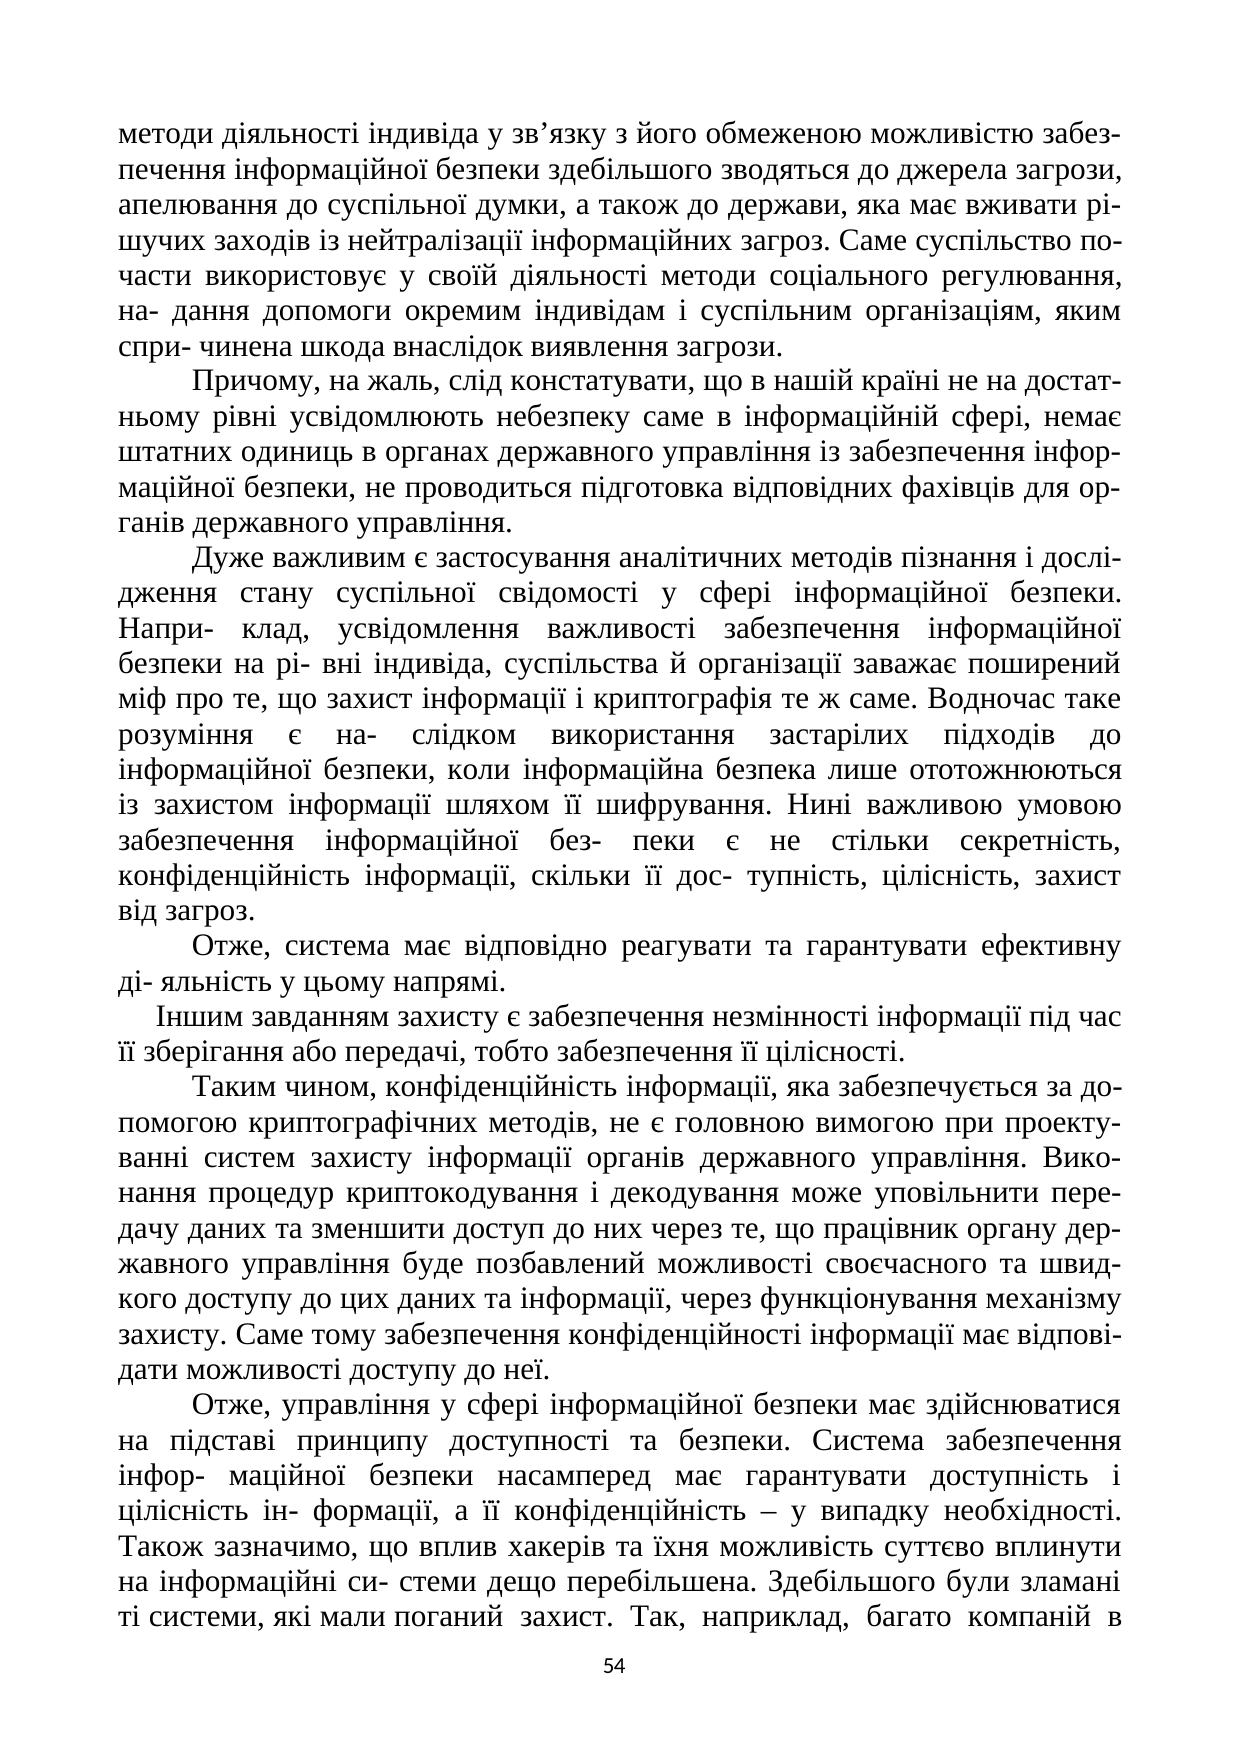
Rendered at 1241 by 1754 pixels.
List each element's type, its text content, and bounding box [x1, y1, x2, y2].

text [118, 1386, 1122, 1633]
text Іншим завданням захисту є забезпечення незмінності інформації під час її зберігання або передачі, тобто забезпечення її цілісності. [118, 998, 1122, 1068]
text Причому, на жаль, слід констатувати, що в нашій країні не на достат- ньому рівні усвідомлюють небезпеку саме в інформаційній сфері, немає штатних одиниць в органах державного управління із забезпечення інфор- маційної безпеки, не проводиться підготовка відповідних фахівців для ор- ганів державного управління. [118, 363, 1122, 539]
text методи діяльності індивіда у зв’язку з його обмеженою можливістю забез- печення інформаційної безпеки здебільшого зводяться до джерела загрози, апелювання до суспільної думки, а також до держави, яка має вживати рі- шучих заходів із нейтралізації інформаційних загроз. Саме суспільство по- части використовує у своїй діяльності методи соціального регулювання, на- дання допомоги окремим індивідам і суспільним організаціям, яким спри- чинена шкода внаслідок виявлення загрози. [118, 116, 1122, 363]
text Отже, система має відповідно реагувати та гарантувати ефективну ді- яльність у цьому напрямі. [118, 927, 1122, 998]
text Таким чином, конфіденційність інформації, яка забезпечується за до- помогою криптографічних методів, не є головною вимогою при проекту- ванні систем захисту інформації органів державного управління. Вико- нання процедур криптокодування і декодування може уповільнити пере- дачу даних та зменшити доступ до них через те, що працівник органу дер- жавного управління буде позбавлений можливості своєчасного та швид- кого доступу до цих даних та інформації, через функціонування механізму захисту. Саме тому забезпечення конфіденційності інформації має відпові- дати можливості доступу до неї. [118, 1068, 1123, 1386]
text Дуже важливим є застосування аналітичних методів пізнання і дослі- дження стану суспільної свідомості у сфері інформаційної безпеки. Напри- клад, усвідомлення важливості забезпечення інформаційної безпеки на рі- вні індивіда, суспільства й організації заважає поширений міф про те, що захист інформації і криптографія те ж саме. Водночас таке розуміння є на- слідком використання застарілих підходів до інформаційної безпеки, коли інформаційна безпека лише ототожнюються із захистом інформації шляхом її шифрування. Нині важливою умовою забезпечення інформаційної без- пеки є не стільки секретність, конфіденційність інформації, скільки її дос- тупність, цілісність, захист від загроз. [118, 539, 1122, 927]
